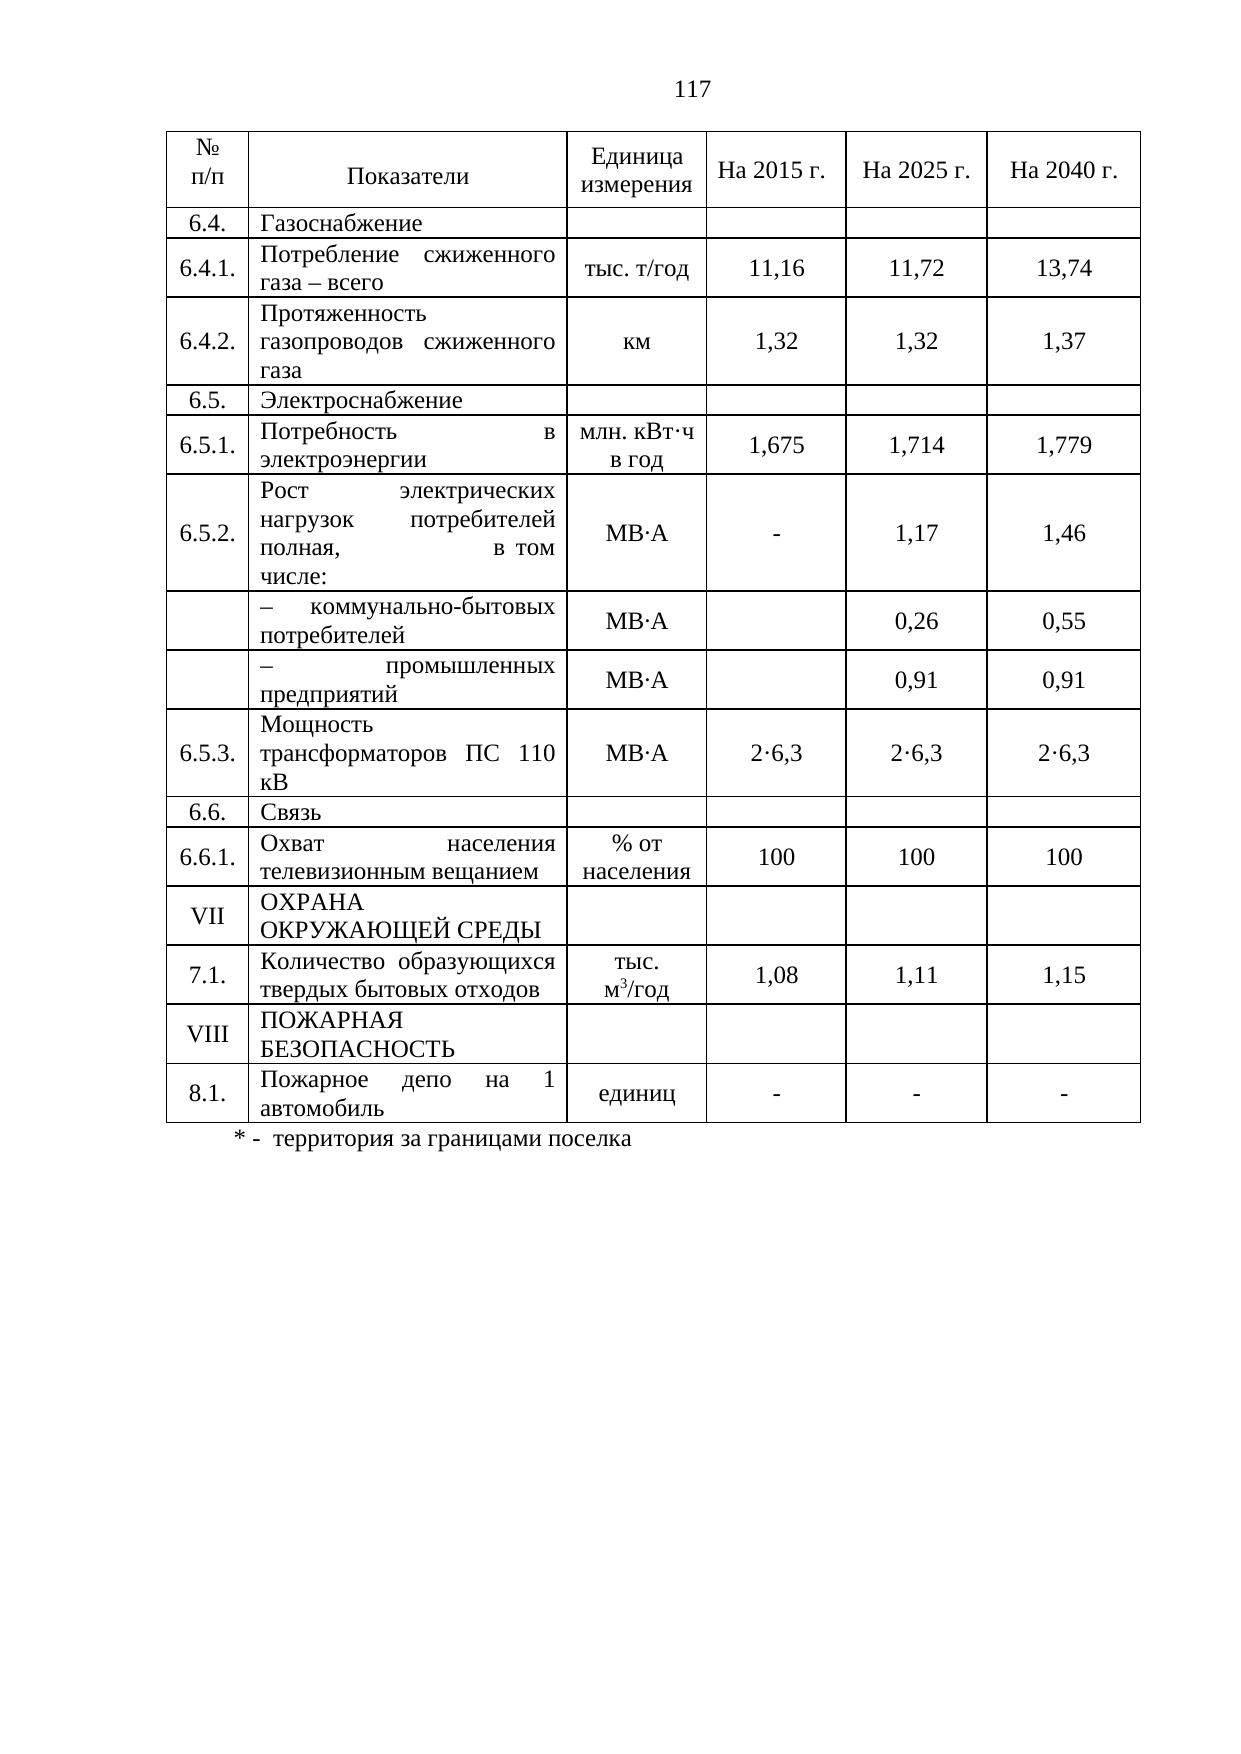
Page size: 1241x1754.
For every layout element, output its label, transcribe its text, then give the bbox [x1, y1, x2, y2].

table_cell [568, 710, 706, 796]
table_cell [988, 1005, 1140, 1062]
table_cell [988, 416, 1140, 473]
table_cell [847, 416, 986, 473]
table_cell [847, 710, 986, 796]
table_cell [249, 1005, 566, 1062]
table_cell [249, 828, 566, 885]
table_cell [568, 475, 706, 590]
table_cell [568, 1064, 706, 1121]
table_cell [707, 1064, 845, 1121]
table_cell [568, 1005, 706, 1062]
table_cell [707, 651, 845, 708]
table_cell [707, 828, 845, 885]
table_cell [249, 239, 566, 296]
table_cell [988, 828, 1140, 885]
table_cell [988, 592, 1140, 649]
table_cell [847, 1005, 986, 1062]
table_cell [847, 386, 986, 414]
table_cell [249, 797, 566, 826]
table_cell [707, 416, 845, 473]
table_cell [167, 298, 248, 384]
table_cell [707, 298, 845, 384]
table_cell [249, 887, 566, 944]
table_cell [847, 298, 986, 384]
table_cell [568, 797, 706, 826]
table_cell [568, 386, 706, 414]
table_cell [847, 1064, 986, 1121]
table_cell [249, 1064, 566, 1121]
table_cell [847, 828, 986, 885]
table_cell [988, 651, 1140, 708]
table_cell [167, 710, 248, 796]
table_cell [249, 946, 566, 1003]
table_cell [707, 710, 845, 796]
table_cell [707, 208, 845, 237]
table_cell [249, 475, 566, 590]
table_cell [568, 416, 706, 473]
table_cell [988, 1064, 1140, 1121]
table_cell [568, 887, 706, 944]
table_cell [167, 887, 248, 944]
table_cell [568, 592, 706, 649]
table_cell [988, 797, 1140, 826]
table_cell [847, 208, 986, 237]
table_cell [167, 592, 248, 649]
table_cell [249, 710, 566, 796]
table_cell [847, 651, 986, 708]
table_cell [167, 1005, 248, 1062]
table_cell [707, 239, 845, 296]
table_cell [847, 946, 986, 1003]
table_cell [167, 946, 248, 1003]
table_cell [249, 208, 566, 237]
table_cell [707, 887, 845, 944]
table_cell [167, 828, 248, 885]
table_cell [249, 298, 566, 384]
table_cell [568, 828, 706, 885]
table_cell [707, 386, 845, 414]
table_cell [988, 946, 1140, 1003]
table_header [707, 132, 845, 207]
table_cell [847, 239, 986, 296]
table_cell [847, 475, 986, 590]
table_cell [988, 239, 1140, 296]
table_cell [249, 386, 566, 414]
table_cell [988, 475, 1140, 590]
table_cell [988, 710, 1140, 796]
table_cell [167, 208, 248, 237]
text * - территория за границами поселка [177, 1123, 1152, 1152]
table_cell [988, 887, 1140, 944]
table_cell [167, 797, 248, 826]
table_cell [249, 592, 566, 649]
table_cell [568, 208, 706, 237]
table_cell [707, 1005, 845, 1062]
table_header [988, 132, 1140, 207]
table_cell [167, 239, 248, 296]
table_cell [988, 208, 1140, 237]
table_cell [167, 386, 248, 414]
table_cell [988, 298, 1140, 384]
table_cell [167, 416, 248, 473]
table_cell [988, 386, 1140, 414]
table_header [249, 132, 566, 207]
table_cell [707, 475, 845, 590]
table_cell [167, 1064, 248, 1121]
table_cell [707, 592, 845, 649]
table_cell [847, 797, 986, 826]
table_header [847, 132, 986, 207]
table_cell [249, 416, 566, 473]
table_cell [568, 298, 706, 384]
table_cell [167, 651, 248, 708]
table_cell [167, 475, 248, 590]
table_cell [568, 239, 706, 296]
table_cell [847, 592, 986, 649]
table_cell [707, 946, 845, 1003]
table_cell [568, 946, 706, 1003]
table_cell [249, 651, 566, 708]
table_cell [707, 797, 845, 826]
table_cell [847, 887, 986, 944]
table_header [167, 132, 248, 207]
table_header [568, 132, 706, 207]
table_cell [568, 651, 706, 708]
